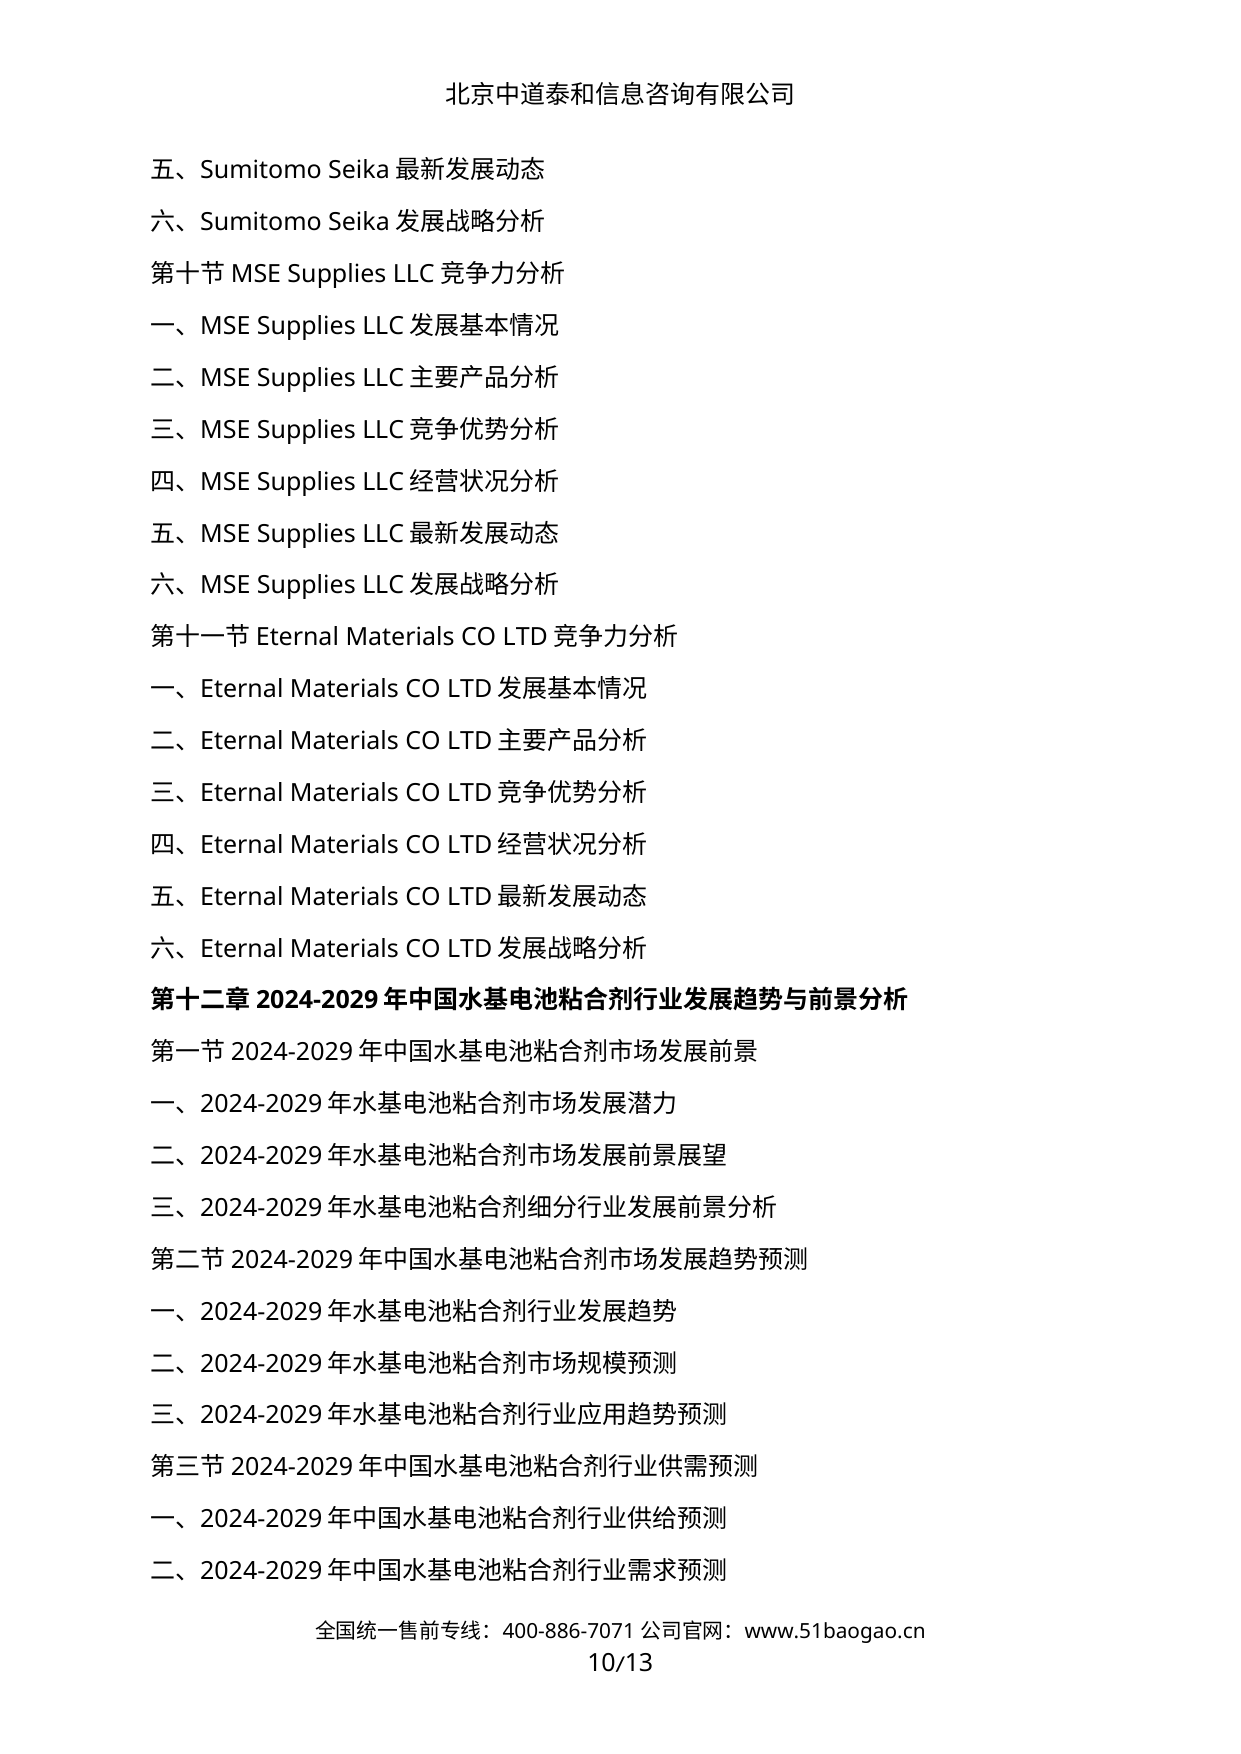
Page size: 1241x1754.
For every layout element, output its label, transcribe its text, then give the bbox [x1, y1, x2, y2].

text 六、Sumitomo Seika发展战略分析 [150, 202, 1090, 238]
text 四、MSE Supplies LLC经营状况分析 [150, 461, 1090, 497]
text 第十节 MSE Supplies LLC竞争力分析 [150, 254, 1090, 290]
text 二、2024-2029年水基电池粘合剂市场发展前景展望 [150, 1136, 1090, 1172]
text 二、2024-2029年中国水基电池粘合剂行业需求预测 [150, 1551, 1090, 1587]
text 一、Eternal Materials CO LTD发展基本情况 [150, 669, 1090, 705]
text 二、MSE Supplies LLC主要产品分析 [150, 357, 1090, 394]
text 二、Eternal Materials CO LTD主要产品分析 [150, 721, 1090, 757]
text 第一节 2024-2029年中国水基电池粘合剂市场发展前景 [150, 1032, 1090, 1068]
text 五、Eternal Materials CO LTD最新发展动态 [150, 876, 1090, 912]
text 三、2024-2029年水基电池粘合剂行业应用趋势预测 [150, 1395, 1090, 1431]
text 六、Eternal Materials CO LTD发展战略分析 [150, 928, 1090, 964]
text 第十一节 Eternal Materials CO LTD竞争力分析 [150, 617, 1090, 653]
text 四、Eternal Materials CO LTD经营状况分析 [150, 824, 1090, 861]
text 一、2024-2029年水基电池粘合剂市场发展潜力 [150, 1084, 1090, 1120]
text 三、MSE Supplies LLC竞争优势分析 [150, 409, 1090, 446]
text 五、MSE Supplies LLC最新发展动态 [150, 513, 1090, 549]
text 一、2024-2029年中国水基电池粘合剂行业供给预测 [150, 1499, 1090, 1535]
text 六、MSE Supplies LLC发展战略分析 [150, 565, 1090, 601]
text 三、2024-2029年水基电池粘合剂细分行业发展前景分析 [150, 1187, 1090, 1224]
text 二、2024-2029年水基电池粘合剂市场规模预测 [150, 1343, 1090, 1379]
text 三、Eternal Materials CO LTD竞争优势分析 [150, 772, 1090, 809]
text 第二节 2024-2029年中国水基电池粘合剂市场发展趋势预测 [150, 1239, 1090, 1276]
text 一、2024-2029年水基电池粘合剂行业发展趋势 [150, 1291, 1090, 1327]
text 第十二章 2024-2029年中国水基电池粘合剂行业发展趋势与前景分析 [150, 980, 1090, 1016]
text 一、MSE Supplies LLC发展基本情况 [150, 306, 1090, 342]
text 五、Sumitomo Seika最新发展动态 [150, 150, 1090, 186]
text 第三节 2024-2029年中国水基电池粘合剂行业供需预测 [150, 1447, 1090, 1483]
